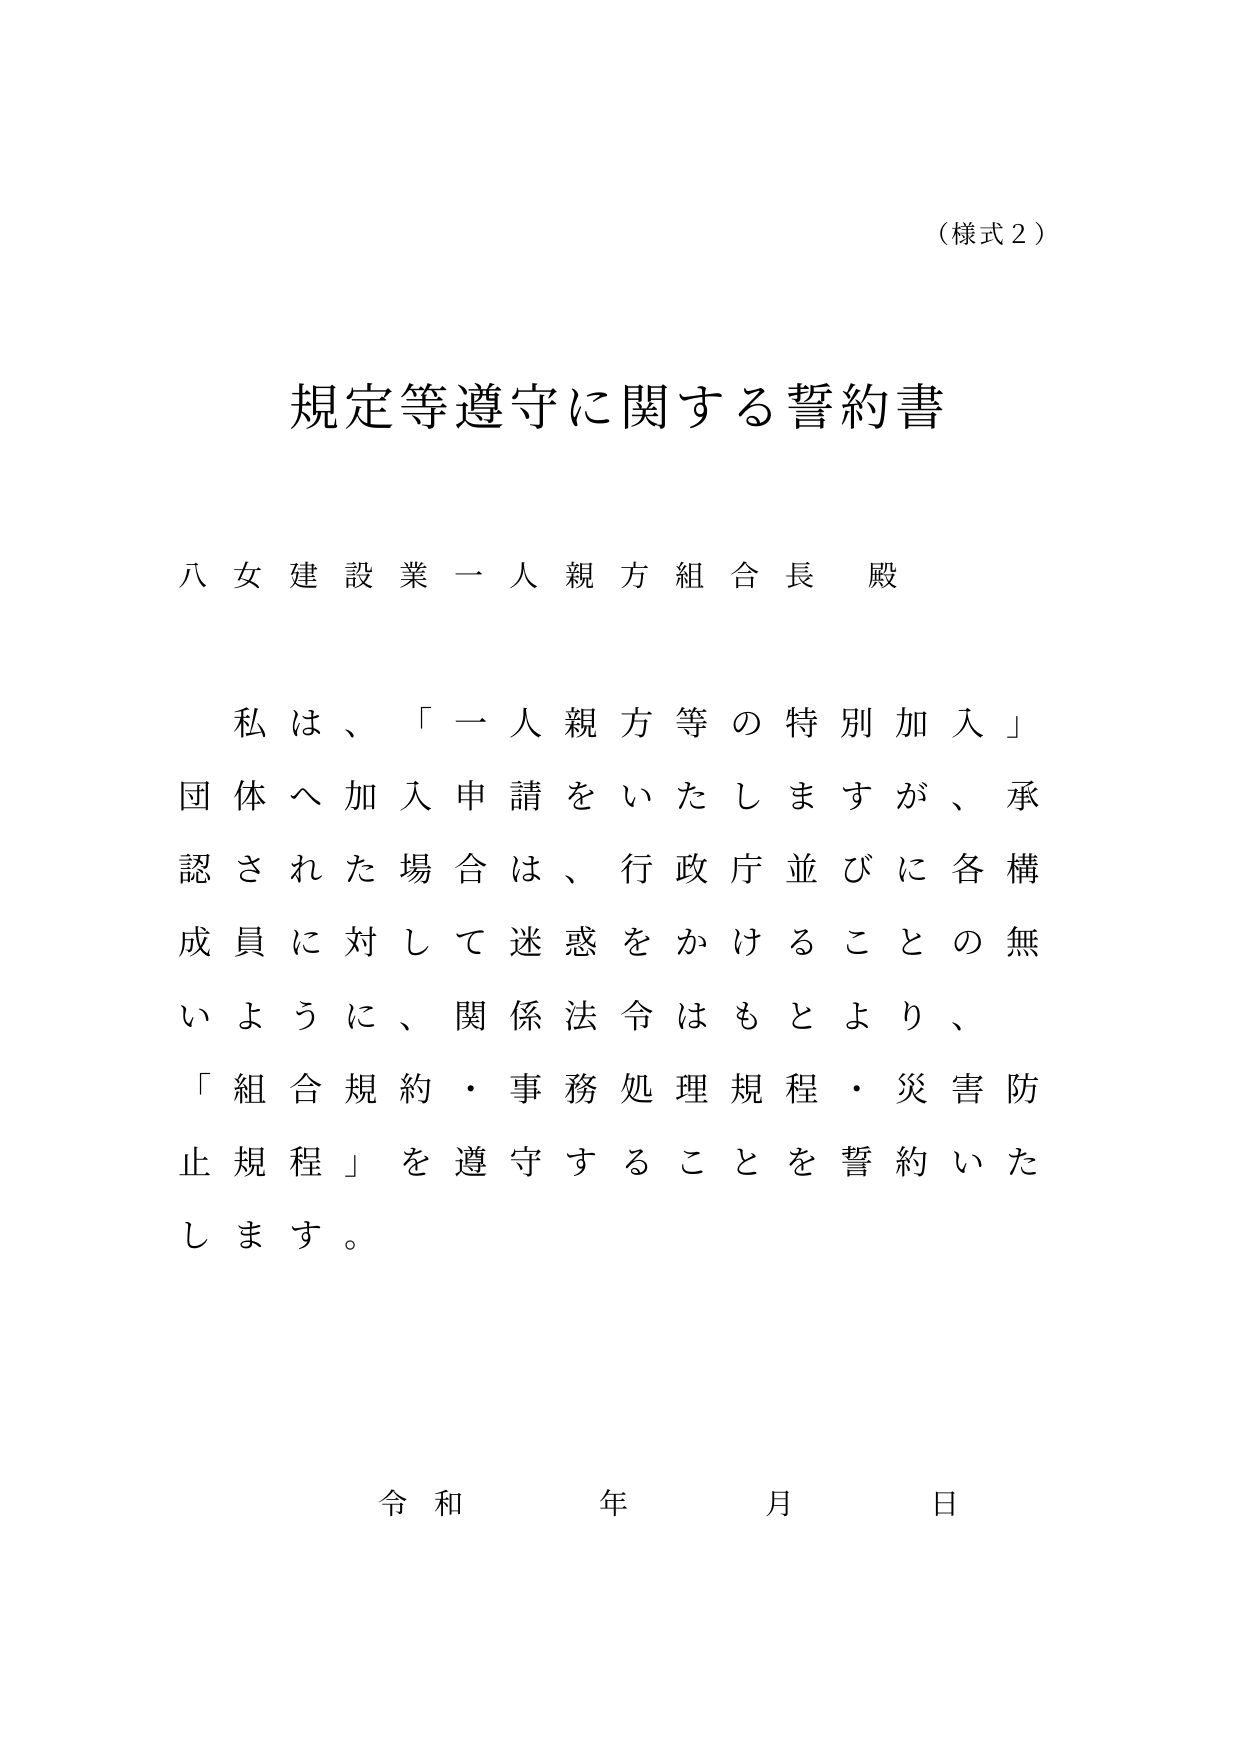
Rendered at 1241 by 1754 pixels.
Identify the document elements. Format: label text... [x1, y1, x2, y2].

text 規定等遵守に関する誓約書 [178, 354, 1062, 452]
text （様式２） [178, 208, 1062, 257]
text 令和 年 月 日 [178, 1477, 986, 1526]
text 八女建設業一人親方組合長 殿 [178, 550, 1062, 599]
text 私は、「一人親方等の特別加入」団体へ加入申請をいたしますが、承認された場合は、行政庁並びに各構成員に対して迷惑をかけることの無いように、関係法令はもとより、「組合規約・事務処理規程・災害防止規程」を遵守することを誓約いたします。 [178, 696, 1062, 1258]
